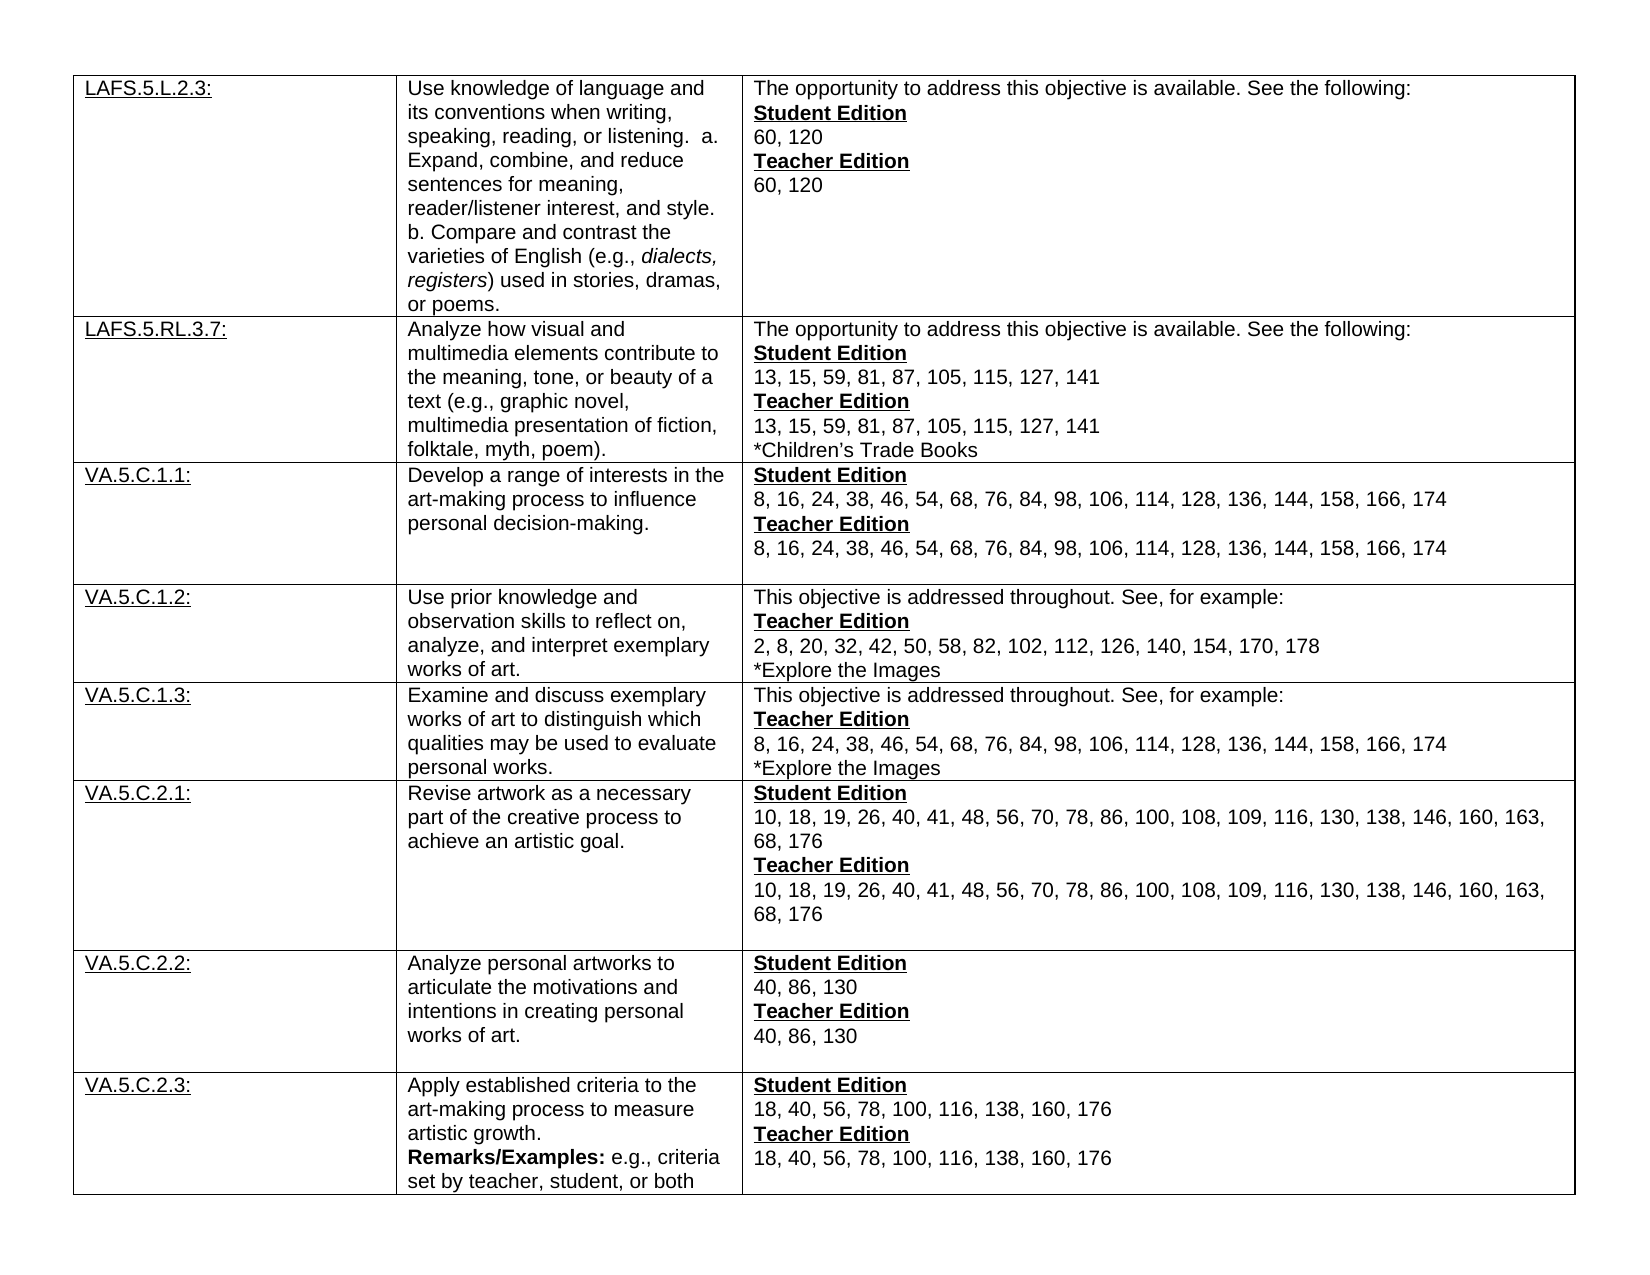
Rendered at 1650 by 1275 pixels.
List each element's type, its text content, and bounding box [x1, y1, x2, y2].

table_cell Student Edition 18, 40, 56, 78, 100, 116, 138, 160, 176 Teacher Edition 18, 40, 56, 78, 100, 116, 138, 160, 176 [743, 1073, 1574, 1194]
table_cell VA.5.C.1.1: [74, 463, 396, 584]
table_cell The opportunity to address this objective is available. See the following: Student Edition 60, 120 Teacher Edition 60, 120 [743, 76, 1574, 316]
table_cell Use prior knowledge and observation skills to reflect on, analyze, and interpret exemplary works of art. [397, 585, 742, 682]
table_cell Analyze personal artworks to articulate the motivations and intentions in creating personal works of art. [397, 951, 742, 1072]
table_cell VA.5.C.1.2: [74, 585, 396, 682]
table_cell Student Edition 8, 16, 24, 38, 46, 54, 68, 76, 84, 98, 106, 114, 128, 136, 144, 158, 166, 174 Teacher Edition 8, 16, 24, 38, 46, 54, 68, 76, 84, 98, 106, 114, 128, 136, 144, 158, 166, 174 [743, 463, 1574, 584]
table_cell This objective is addressed throughout. See, for example: Teacher Edition 2, 8, 20, 32, 42, 50, 58, 82, 102, 112, 126, 140, 154, 170, 178 *Explore the Images [743, 585, 1574, 682]
table_cell VA.5.C.2.2: [74, 951, 396, 1072]
table_cell Student Edition 10, 18, 19, 26, 40, 41, 48, 56, 70, 78, 86, 100, 108, 109, 116, 130, 138, 146, 160, 163, 68, 176 Teacher Edition 10, 18, 19, 26, 40, 41, 48, 56, 70, 78, 86, 100, 108, 109, 116, 130, 138, 146, 160, 163, 68, 176 [743, 781, 1574, 950]
table_cell Develop a range of interests in the art-making process to influence personal decision-making. [397, 463, 742, 584]
table_cell Examine and discuss exemplary works of art to distinguish which qualities may be used to evaluate personal works. [397, 683, 742, 780]
table_cell Student Edition 40, 86, 130 Teacher Edition 40, 86, 130 [743, 951, 1574, 1072]
table_cell This objective is addressed throughout. See, for example: Teacher Edition 8, 16, 24, 38, 46, 54, 68, 76, 84, 98, 106, 114, 128, 136, 144, 158, 166, 174 *Explore the Images [743, 683, 1574, 780]
table_cell LAFS.5.RL.3.7: [74, 317, 396, 462]
table_cell Analyze how visual and multimedia elements contribute to the meaning, tone, or beauty of a text (e.g., graphic novel, multimedia presentation of fiction, folktale, myth, poem). [397, 317, 742, 462]
table_cell The opportunity to address this objective is available. See the following: Student Edition 13, 15, 59, 81, 87, 105, 115, 127, 141 Teacher Edition 13, 15, 59, 81, 87, 105, 115, 127, 141 *Children’s Trade Books [743, 317, 1574, 462]
table_cell VA.5.C.2.3: [74, 1073, 396, 1194]
table_cell Revise artwork as a necessary part of the creative process to achieve an artistic goal. [397, 781, 742, 950]
table_cell Apply established criteria to the art-making process to measure artistic growth. Remarks/Examples: e.g., criteria set by teacher, student, or both [397, 1073, 742, 1194]
table_cell Use knowledge of language and its conventions when writing, speaking, reading, or listening. a. Expand, combine, and reduce sentences for meaning, reader/listener interest, and style. b. Compare and contrast the varieties of English (e.g., dialects, registers) used in stories, dramas, or poems. [397, 76, 742, 316]
table_cell VA.5.C.2.1: [74, 781, 396, 950]
table_cell LAFS.5.L.2.3: [74, 76, 396, 316]
table_cell VA.5.C.1.3: [74, 683, 396, 780]
